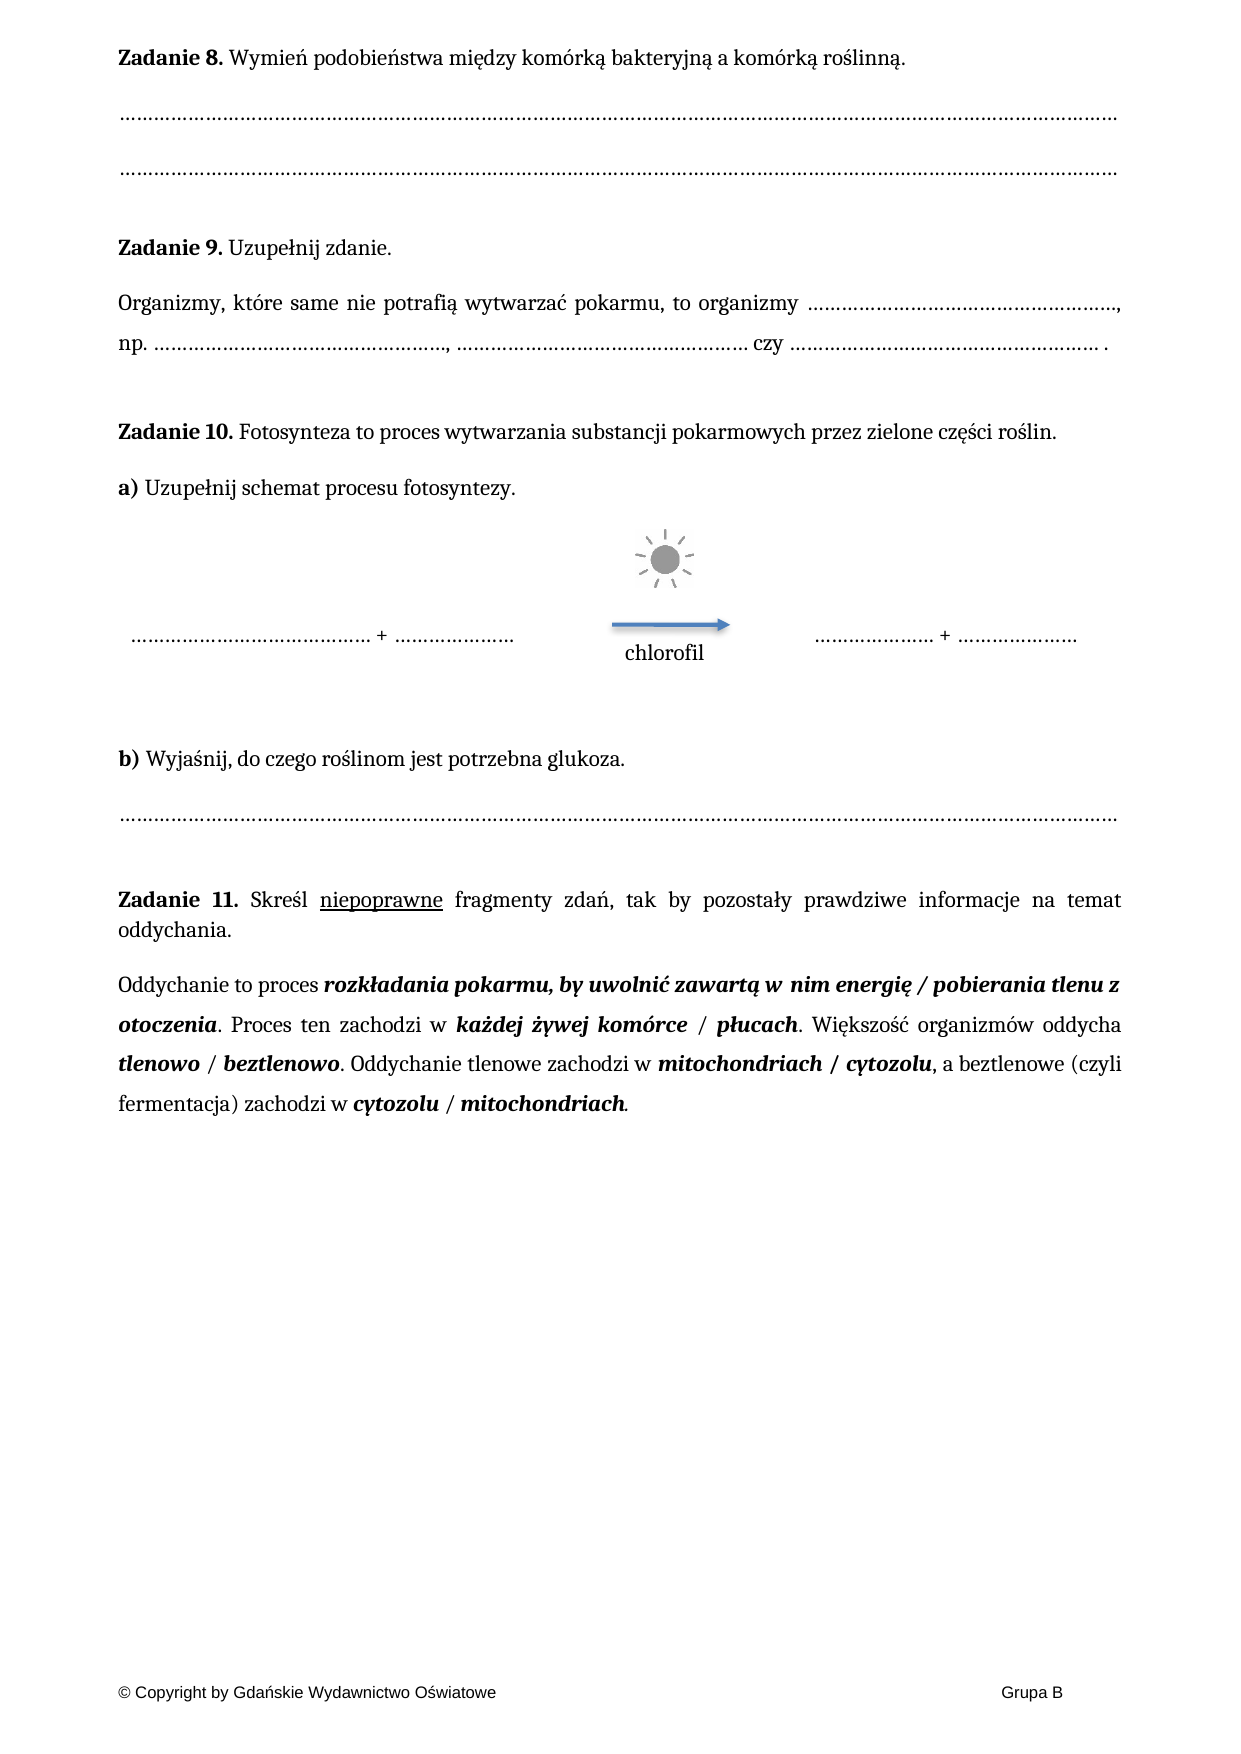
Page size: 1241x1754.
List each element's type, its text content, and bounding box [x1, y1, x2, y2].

text Oddychanie to proces rozkładania pokarmu, by uwolnić zawartą w nim energię / pobierania tlenu z otoczenia. Proces ten zachodzi w każdej żywej komórce / płucach. Większość organizmów oddycha tlenowo / beztlenowo. Oddychanie tlenowe zachodzi w mitochondriach / cytozolu, a beztlenowe (czyli fermentacja) zachodzi w cytozolu / mitochondriach. [118, 972, 1122, 1117]
picture [635, 529, 694, 588]
table_header …………………………………… + ………………… [118, 530, 561, 691]
text ………………………………………………………………………………………………………………………………………………………… [118, 801, 1122, 827]
text Organizmy, które same nie potrafią wytwarzać pokarmu, to organizmy ………………………………………………, np. ……………………………………………, …………………………………………… czy ……………………………………………… . [118, 290, 1122, 356]
text Zadanie 11. Skreśl niepoprawne fragmenty zdań, tak by pozostały prawdziwe informacje na temat oddychania. [118, 887, 1122, 943]
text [118, 155, 1122, 181]
table_header ………………… + ………………… [768, 530, 1122, 691]
text Zadanie 9. Uzupełnij zdanie. [118, 235, 1122, 261]
table_header chlorofil [561, 530, 768, 691]
text Zadanie 8. Wymień podobieństwa między komórką bakteryjną a komórką roślinną. [118, 44, 1122, 71]
text a) Uzupełnij schemat procesu fotosyntezy. [118, 474, 1122, 501]
text Zadanie 10. Fotosynteza to proces wytwarzania substancji pokarmowych przez zielone części roślin. [118, 419, 1122, 446]
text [118, 99, 1122, 126]
text b) Wyjaśnij, do czego roślinom jest potrzebna glukoza. [118, 746, 1122, 772]
